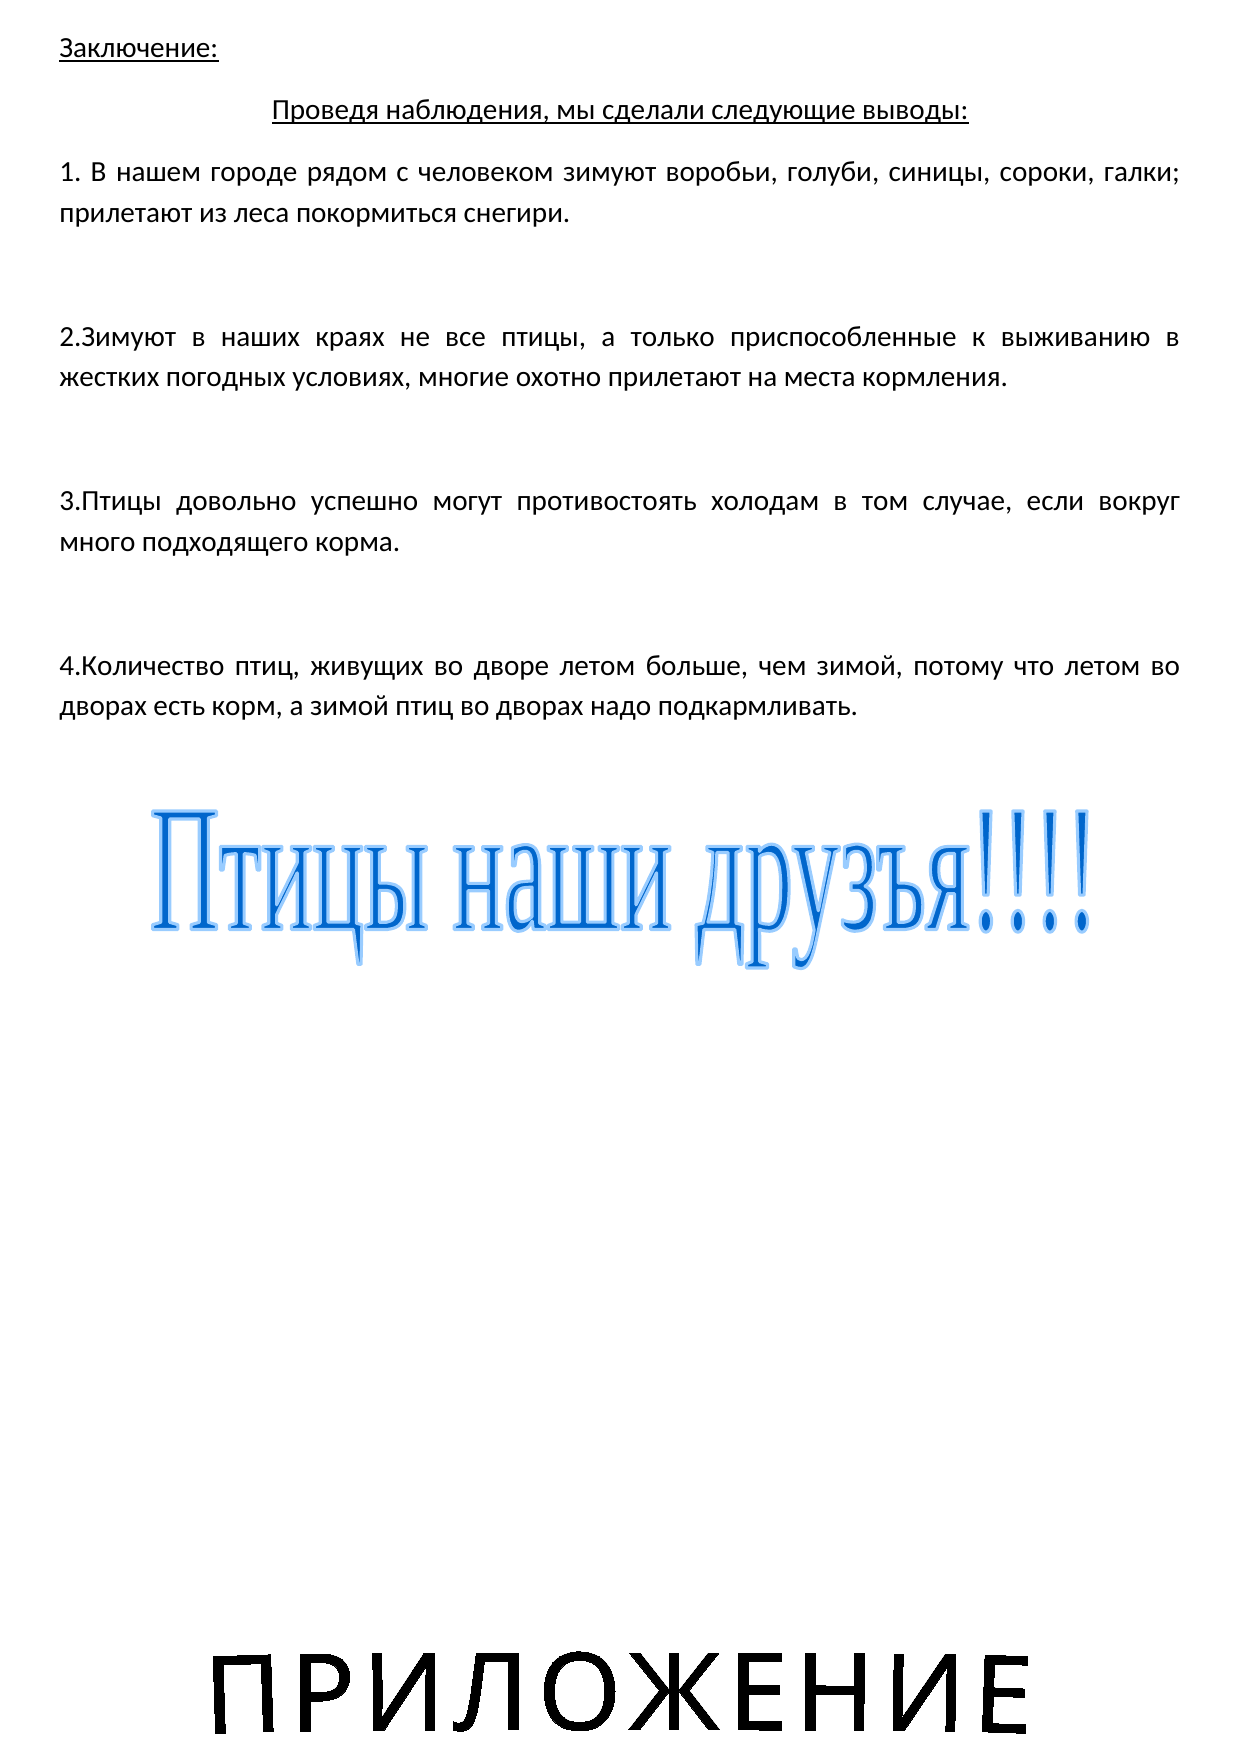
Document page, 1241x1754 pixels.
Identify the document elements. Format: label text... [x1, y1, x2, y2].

text Проведя наблюдения, мы сделали следующие выводы: [59, 91, 1181, 127]
text 2.Зимуют в наших краях не все птицы, а только приспособленные к выживанию в жестких погодных условиях, многие охотно прилетают на места кормления. [59, 318, 1181, 394]
text 4.Количество птиц, живущих во дворе летом больше, чем зимой, потому что летом во дворах есть корм, а зимой птиц во дворах надо подкармливать. [59, 647, 1181, 723]
text Заключение: [59, 29, 1181, 65]
text 3.Птицы довольно успешно могут противостоять холодам в том случае, если вокруг много подходящего корма. [59, 482, 1181, 559]
text 1. В нашем городе рядом с человеком зимуют воробьи, голуби, синицы, сороки, галки; прилетают из леса покормиться снегири. [59, 153, 1181, 230]
